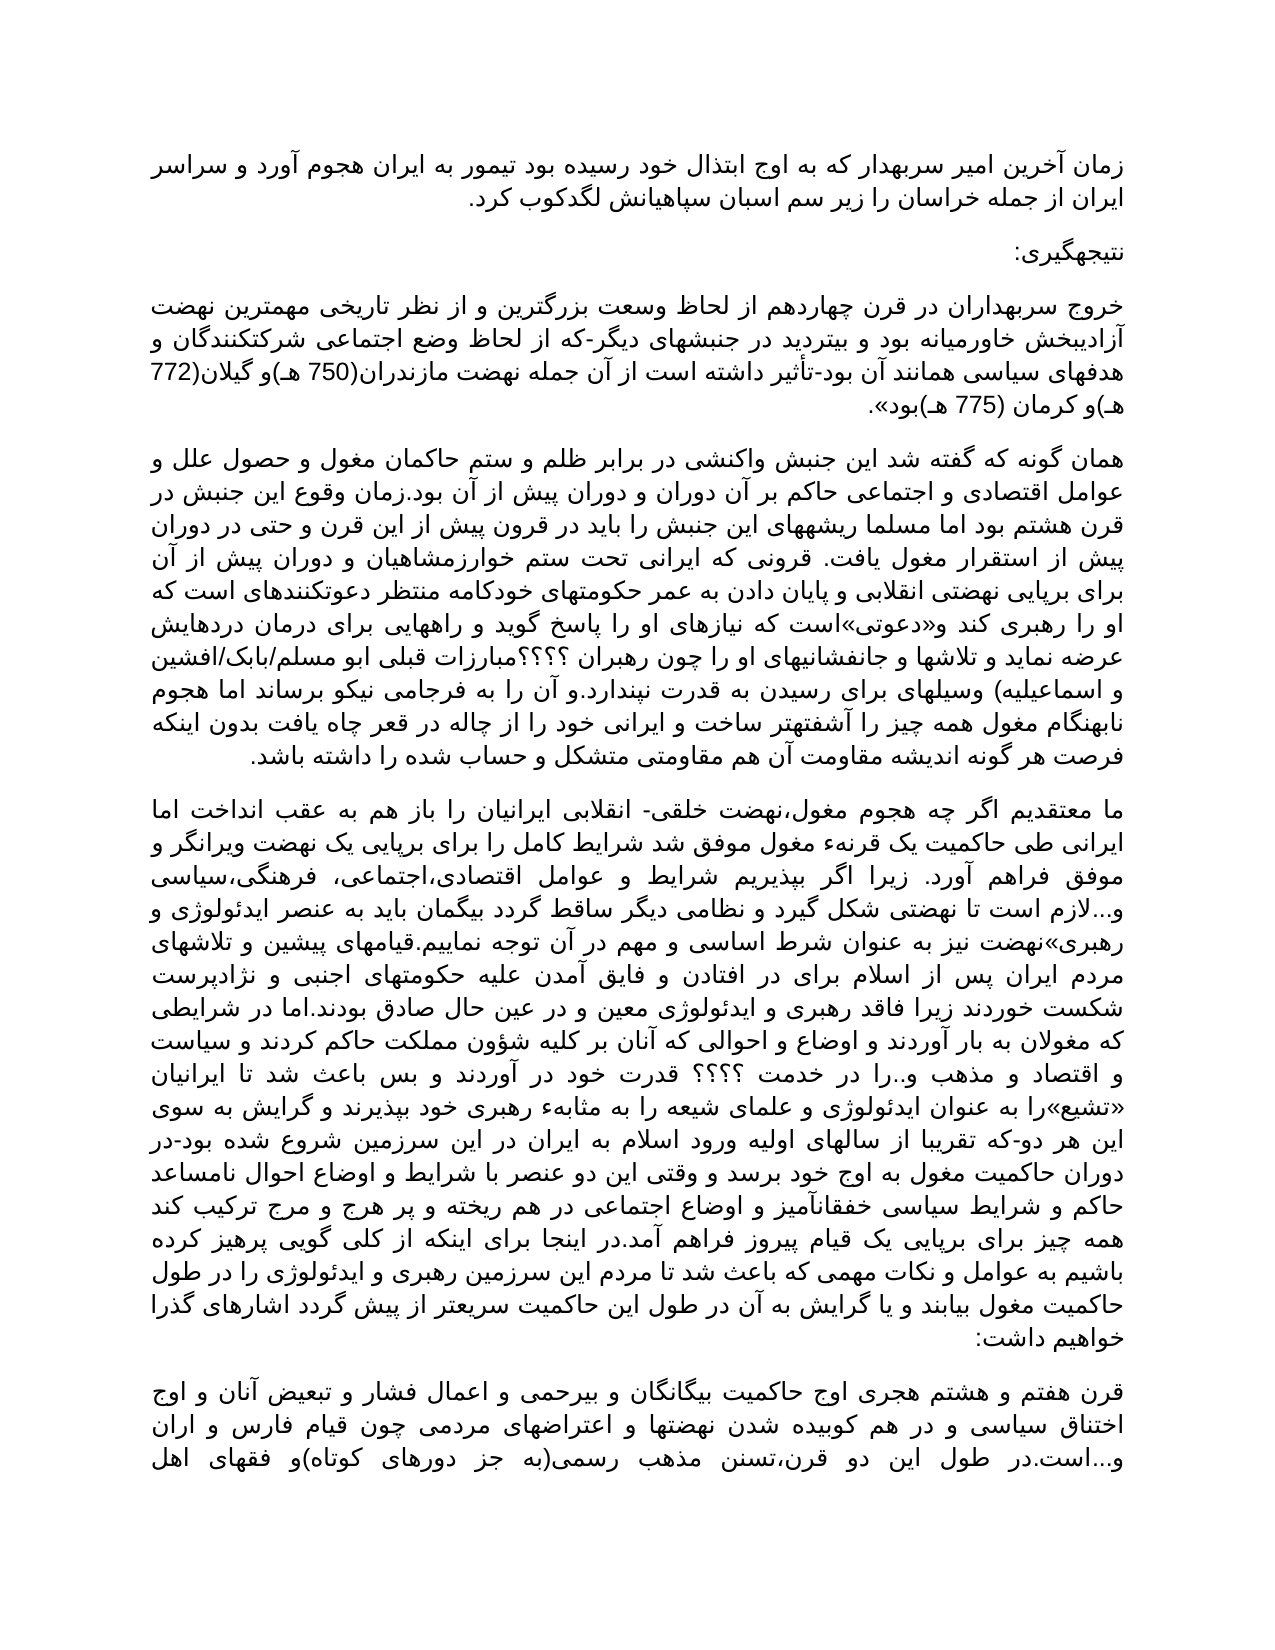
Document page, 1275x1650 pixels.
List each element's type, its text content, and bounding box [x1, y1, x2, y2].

text خروج سربه‏داران در قرن چهاردهم از لحاظ وسعت‏ بزرگترین و از نظر تاریخی مهمترین نهضت آزادیبخش‏ خاورمیانه بود و بی‏تردید در جنبشهای دیگر-که از لحاظ وضع اجتماعی شرکت‏کنندگان و هدفهای‏ سیاسی همانند آن بود-تأثیر داشته است از آن جمله‏ نهضت مازندران(750 هـ)و گیلان(772 هـ)و کرمان‏ (775 هـ)بود». [150, 291, 1125, 418]
text ما معتقدیم اگر چه هجوم مغول،نهضت خلقی- انقلابی ایرانیان را باز هم به عقب انداخت اما ایرانی‏ طی حاکمیت یک قرنهء مغول موفق شد شرایط کامل را برای برپایی یک نهضت ویرانگر و موفق فراهم آورد. زیرا اگر بپذیریم شرایط و عوامل اقتصادی،اجتماعی، فرهنگی،سیاسی و...لازم است تا نهضتی شکل‏ گیرد و نظامی دیگر ساقط گردد بی‏گمان باید به عنصر ایدئولوژی و رهبری»نهضت نیز به عنوان شرط اساسی‏ و مهم در آن توجه نماییم.قیامهای پیشین و تلاشهای‏ مردم ایران پس از اسلام برای در افتادن و فایق آمدن‏ علیه حکومتهای اجنبی و نژادپرست شکست خوردند زیرا فاقد رهبری و ایدئولوژی معین و در عین حال‏ صادق بودند.اما در شرایطی که مغولان به بار آوردند و اوضاع و احوالی که آنان بر کلیه شؤون مملکت حاکم‏ کردند و سیاست و اقتصاد و مذهب و..را در خدمت‏ ؟؟؟؟ قدرت خود در آوردند و بس باعث شد تا ایرانیان‏ «تشیع»را به عنوان ایدئولوژی و علمای شیعه را به مثابهء رهبری خود بپذیرند و گرایش به سوی این هر دو-که‏ تقریبا از سالهای اولیه ورود اسلام به ایران در این‏ سرزمین شروع شده بود-در دوران حاکمیت مغول به‏ اوج خود برسد و وقتی این دو عنصر با شرایط و اوضاع‏ احوال نامساعد حاکم و شرایط سیاسی خفقان‏آمیز و اوضاع اجتماعی در هم ریخته و پر هرج و مرج ترکیب‏ کند همه چیز برای برپایی یک قیام پیروز فراهم آمد.در اینجا برای اینکه از کلی گویی پرهیز کرده باشیم به‏ عوامل و نکات مهمی که باعث شد تا مردم این سرزمین‏ رهبری و ایدئولوژی را در طول حاکمیت مغول بیابند و یا گرایش به آن در طول این حاکمیت سریعتر از پیش‏ گردد اشاره‏ای گذرا خواهیم داشت: [150, 795, 1125, 1352]
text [150, 150, 1125, 212]
text همان گونه که گفته شد این جنبش واکنشی در برابر ظلم و ستم حاکمان مغول و حصول علل و عوامل‏ اقتصادی و اجتماعی حاکم بر آن دوران و دوران پیش‏ از آن بود.زمان وقوع این جنبش در قرن هشتم بود اما مسلما ریشه‏های این جنبش را باید در قرون پیش از این قرن و حتی در دوران پیش از استقرار مغول یافت. قرونی که ایرانی تحت ستم خوارزمشاهیان و دوران‏ پیش از آن برای برپایی نهضتی انقلابی و پایان دادن‏ به عمر حکومتهای خودکامه منتظر دعوت‏کننده‏ای‏ است که او را رهبری کند و«دعوتی»است که نیازهای‏ او را پاسخ گوید و راههایی برای درمان دردهایش عرضه‏ نماید و تلاشها و جانفشانیهای او را چون رهبران‏ ؟؟؟؟مبارزات قبلی ابو مسلم/بابک/افشین و اسماعیلیه) وسیله‏ای برای رسیدن به قدرت نپندارد.و آن را به‏ فرجامی نیکو برساند اما هجوم نابهنگام مغول همه چیز را آشفته‏تر ساخت و ایرانی خود را از چاله در قعر چاه‏ یافت بدون اینکه فرصت هر گونه اندیشه مقاومت آن هم‏ مقاومتی متشکل و حساب شده را داشته باشد. [150, 444, 1125, 769]
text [150, 1377, 1125, 1472]
text نتیجه‏گیری: [150, 237, 1125, 266]
